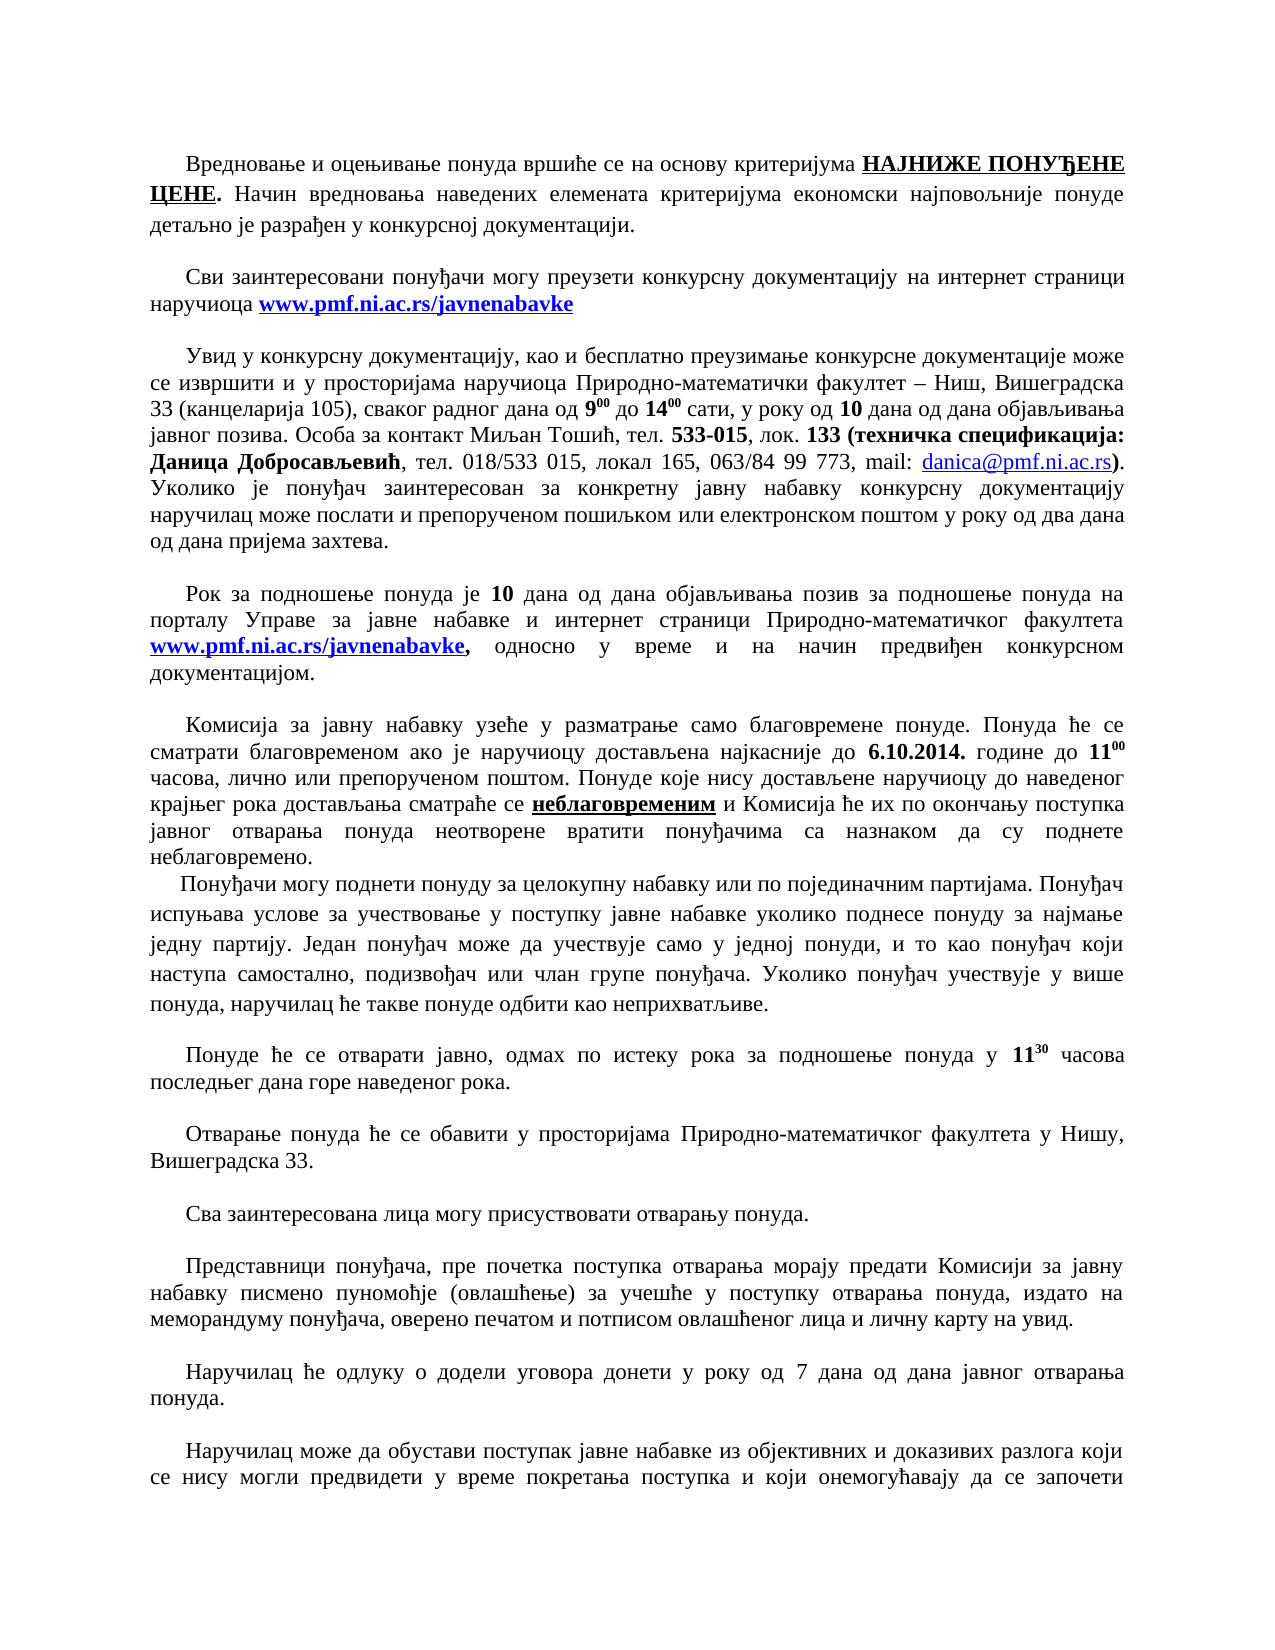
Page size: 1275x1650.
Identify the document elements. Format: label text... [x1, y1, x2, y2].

text Понуде ће се отварати јавно, одмах по истеку рока за подношење понуда у 1130 часова последњег дана горе наведеног рока. [150, 1041, 1125, 1094]
text Отварање понуда ће се обавити у просторијама Природно-математичког факултета у Нишу, Вишеградска 33. [150, 1121, 1125, 1173]
text Понуђачи могу поднети понуду за целокупну набавку или по појединачним партијама. Понуђач испуњава услове за учествовање у поступку јавне набавке уколико поднесе понуду за најмање једну партију. Један понуђач може да учествује само у једној понуди, и то као понуђач који наступа самостално, подизвођач или члан групе понуђача. Уколико понуђач учествује у више понуда, наручилац ће такве понуде одбити као неприхватљиве. [150, 869, 1125, 1017]
text Представници понуђача, пре почетка поступка отварања морају предати Комисији за јавну набавку писмено пуномоћје (овлашћење) за учешће у поступку отварања понуда, издато на меморандуму понуђача, оверено печатом и потписом овлашћеног лица и личну карту на увид. [150, 1252, 1125, 1331]
text Сва заинтересована лица могу присуствовати отварању понуда. [150, 1199, 1125, 1226]
text Сви заинтересовани понуђачи могу преузети конкурсну документацију на интернет страници наручиоца www.pmf.ni.ac.rs/javnenabavke [150, 263, 1125, 316]
text Вредновање и оцењивање понуда вршиће се на основу критеријума НАЈНИЖЕ ПОНУЂЕНЕ ЦЕНЕ. Начин вредновања наведених елемената критеријума економски најповољније понуде детаљно је разрађен у конкурсној документацији. [150, 150, 1125, 238]
text Увид у конкурсну документацију, као и бесплатно преузимање конкурсне документације може се извршити и у просторијама наручиоца Природно-математички факултет – Ниш, Вишеградска 33 (канцеларија 105), сваког радног дана од 900 до 1400 сати, у року од 10 дана од дана објављивања јавног позива. Особа за контакт Миљан Тошић, тел. 533-015, лок. 133 (техничка спецификација: Даница Добросављевић, тел. 018/533 015, локал 165, 063/84 99 773, mail: danica@pmf.ni.ac.rs). Уколико je понуђач заинтересован за конкретну јавну набавку конкурсну документацију наручилац може послати и препорученом пошиљком или електронском поштом у року од два дана од дана пријема захтева. [150, 342, 1125, 553]
text Рок за подношење понуда је 10 дана од дана објављивања позив за подношење понуда на порталу Управе за јавне набавке и интернет страници Природно-математичког факултета www.pmf.ni.ac.rs/javnenabavke, односно у време и на начин предвиђен конкурсном документацијом. [150, 580, 1125, 685]
text Комисија за јавну набавку узеће у разматрање само благовремене понуде. Понуда ће се сматрати благовременом ако је наручиоцу достављена најкасније до 6.10.2014. године до 1100 часова, лично или препорученом поштом. Понудe којe нису достављене наручиоцу до наведеног крајњег рока достављања сматраће се неблаговременим и Комисија ће их по окончању поступка јавног отварања понуда неотворене вратити понуђачима са назнаком да су поднете неблаговремено. [150, 711, 1125, 869]
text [150, 1437, 1125, 1489]
text Наручилац ће одлуку о додели уговора донети у року од 7 дана од дана јавног отварања понуда. [150, 1358, 1125, 1410]
